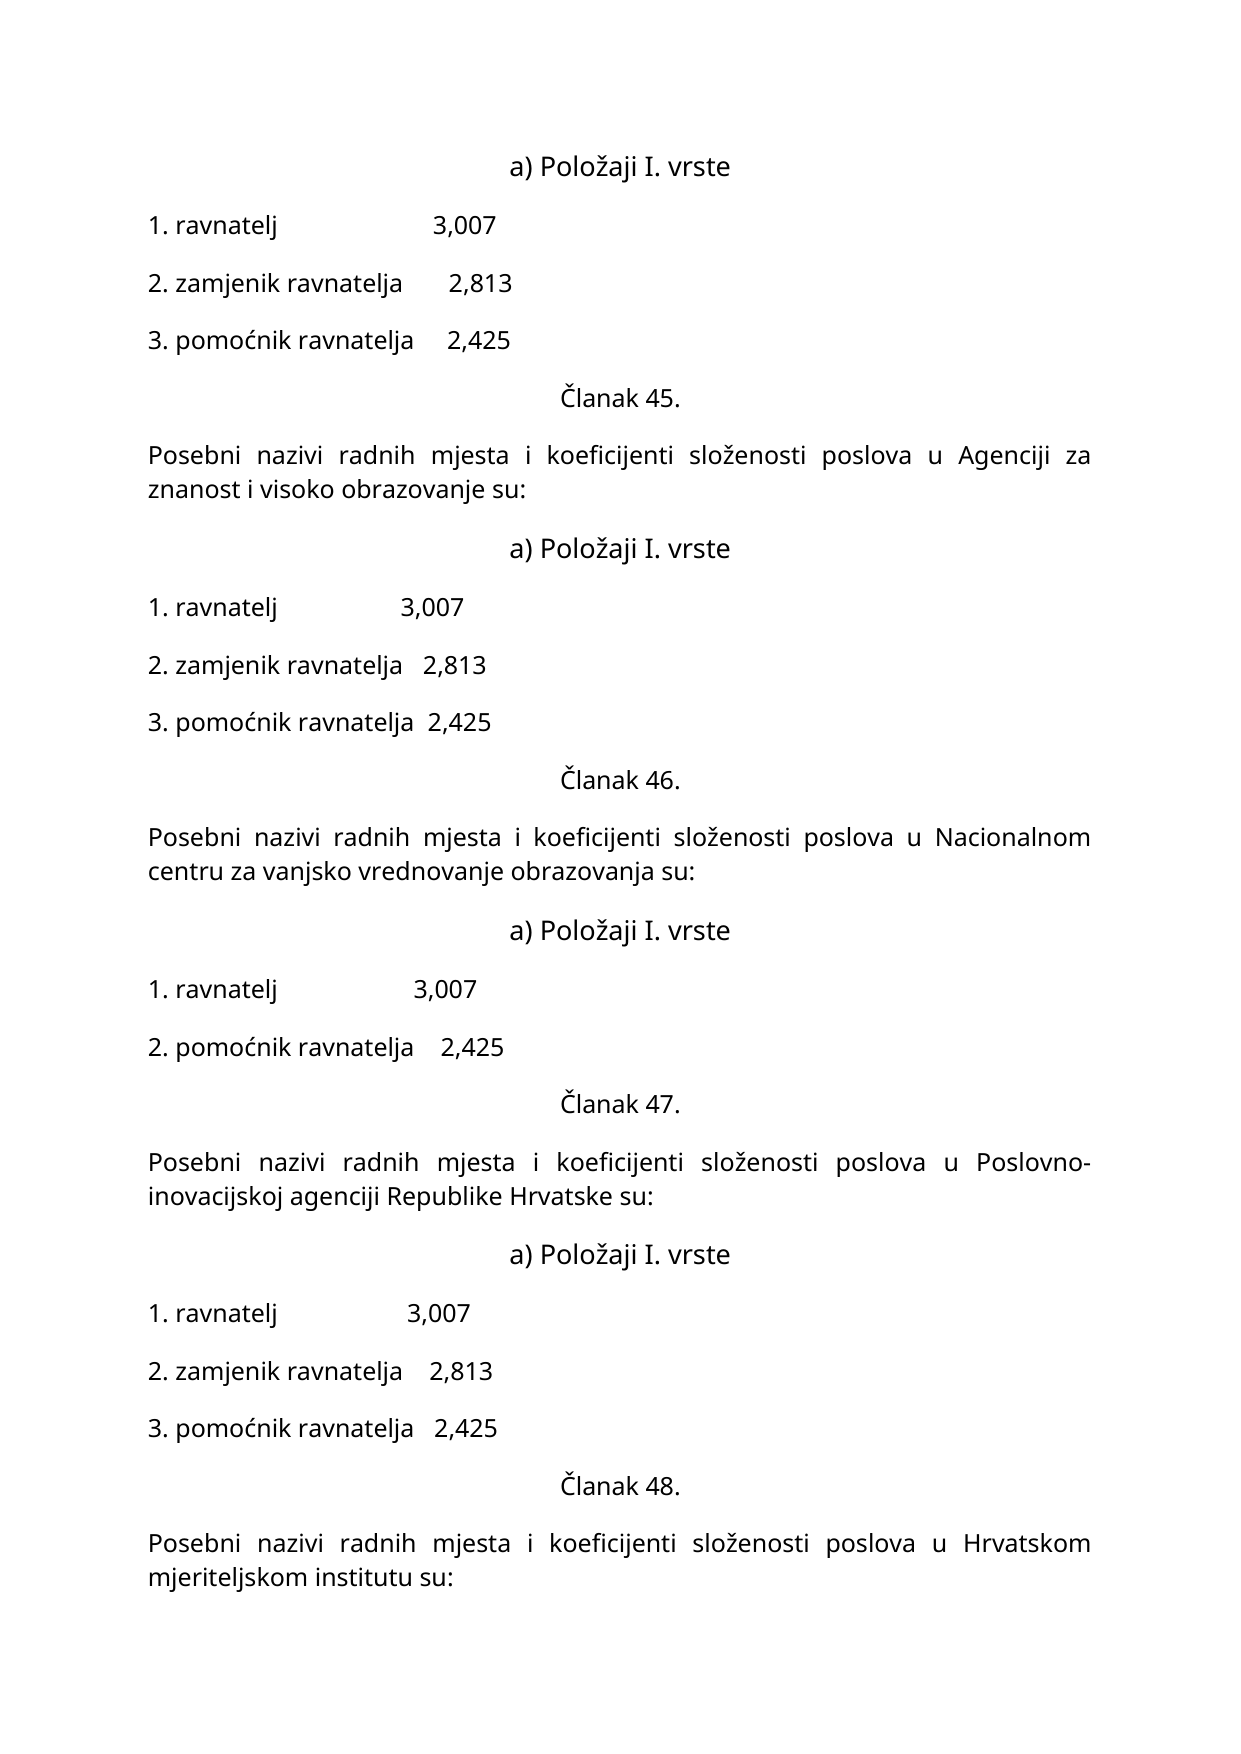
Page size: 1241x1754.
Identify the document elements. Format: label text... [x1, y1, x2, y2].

text 1. ravnatelj 3,007 [148, 208, 1093, 242]
text 1. ravnatelj 3,007 [148, 972, 1093, 1006]
text 3. pomoćnik ravnatelja 2,425 [148, 323, 1093, 357]
text a) Položaji I. vrste [148, 1236, 1093, 1273]
text Posebni nazivi radnih mjesta i koeficijenti složenosti poslova u Poslovno-inovacijskoj agenciji Republike Hrvatske su: [148, 1144, 1093, 1212]
text Članak 46. [148, 762, 1093, 796]
text a) Položaji I. vrste [148, 529, 1093, 566]
text Posebni nazivi radnih mjesta i koeficijenti složenosti poslova u Nacionalnom centru za vanjsko vrednovanje obrazovanja su: [148, 820, 1093, 888]
text Posebni nazivi radnih mjesta i koeficijenti složenosti poslova u Hrvatskom mjeriteljskom institutu su: [148, 1526, 1093, 1594]
text 2. pomoćnik ravnatelja 2,425 [148, 1029, 1093, 1063]
text 3. pomoćnik ravnatelja 2,425 [148, 705, 1093, 739]
text a) Položaji I. vrste [148, 911, 1093, 948]
text Članak 47. [148, 1087, 1093, 1121]
text Članak 48. [148, 1468, 1093, 1503]
text 2. zamjenik ravnatelja 2,813 [148, 1353, 1093, 1388]
text Posebni nazivi radnih mjesta i koeficijenti složenosti poslova u Agenciji za znanost i visoko obrazovanje su: [148, 438, 1093, 506]
text 1. ravnatelj 3,007 [148, 1296, 1093, 1330]
text 2. zamjenik ravnatelja 2,813 [148, 265, 1093, 299]
text a) Položaji I. vrste [148, 148, 1093, 184]
text 1. ravnatelj 3,007 [148, 590, 1093, 624]
text Članak 45. [148, 380, 1093, 414]
text 3. pomoćnik ravnatelja 2,425 [148, 1411, 1093, 1445]
text 2. zamjenik ravnatelja 2,813 [148, 647, 1093, 681]
